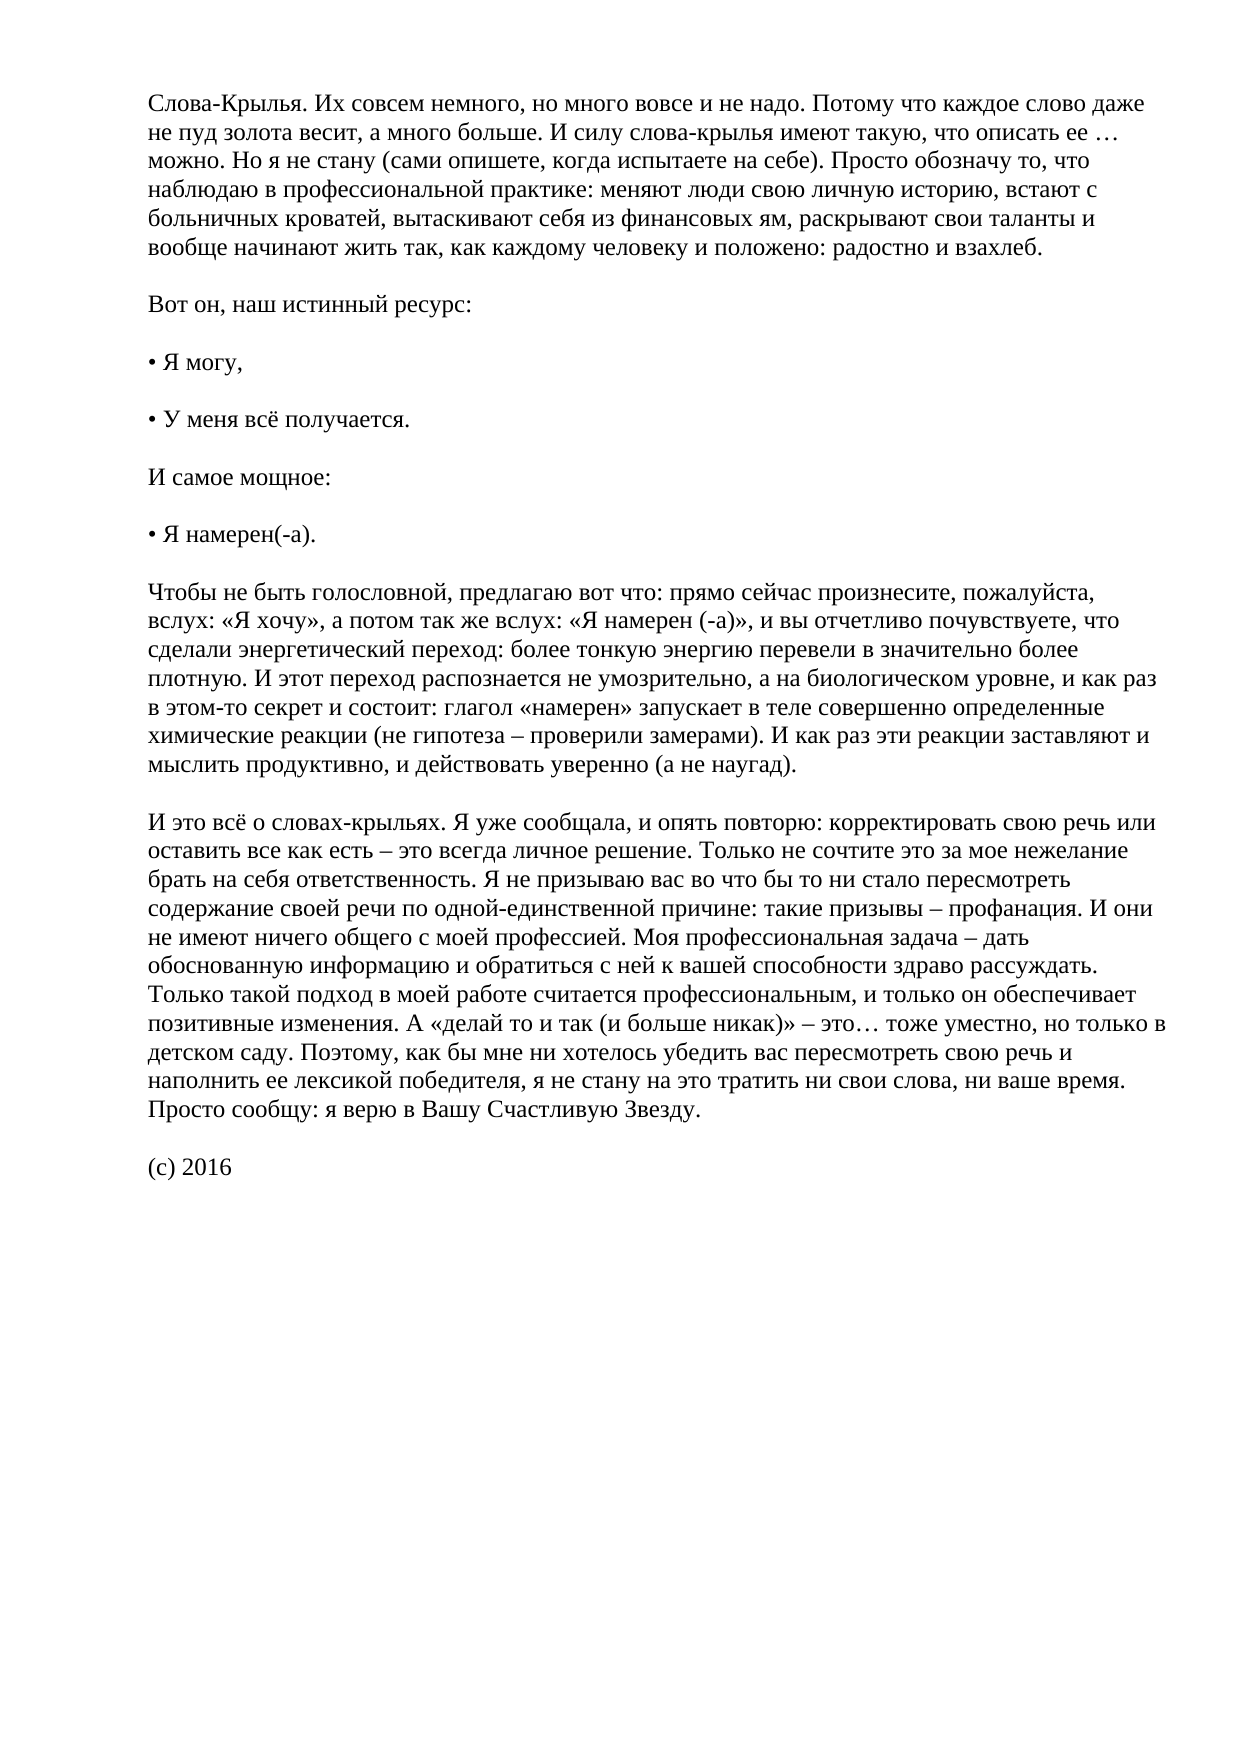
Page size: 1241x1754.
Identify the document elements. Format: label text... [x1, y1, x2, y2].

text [148, 59, 1167, 1123]
text (c) 2016 [148, 1152, 1167, 1180]
